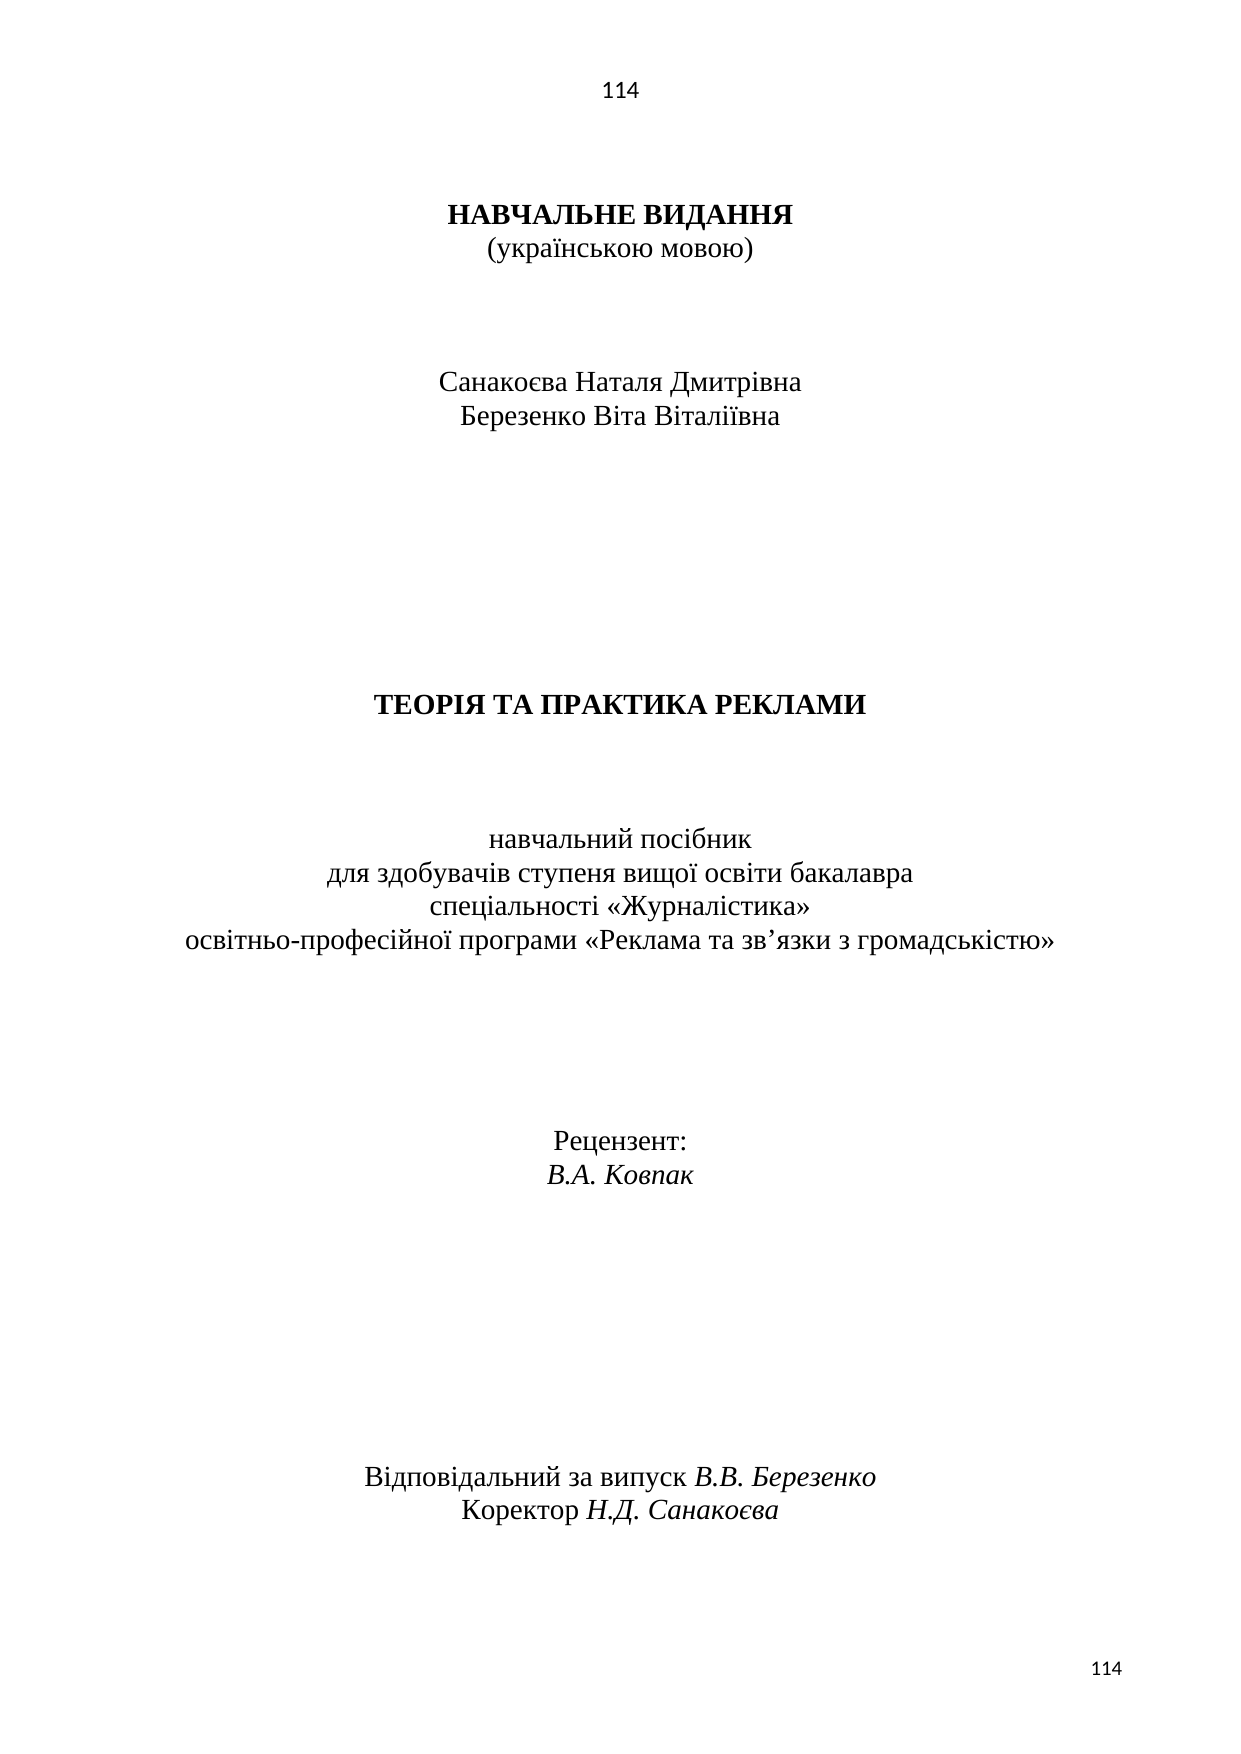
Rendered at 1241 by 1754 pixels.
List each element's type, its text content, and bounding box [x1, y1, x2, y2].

text Рецензент: [118, 1123, 1122, 1157]
text Санакоєва Наталя Дмитрівна [118, 364, 1122, 398]
text Відповідальний за випуск В.В. Березенко [118, 1459, 1122, 1492]
text Березенко Віта Віталіївна [118, 398, 1122, 432]
text для здобувачів ступеня вищої освіти бакалавра [118, 855, 1122, 888]
text (українською мовою) [118, 230, 1122, 264]
text Навчальне видання [118, 197, 1122, 230]
text спеціальності «Журналістика» [118, 888, 1122, 922]
text В.А. Ковпак [118, 1157, 1122, 1190]
text навчальний посібник [118, 821, 1122, 855]
text Коректор Н.Д. Санакоєва [118, 1492, 1122, 1526]
text освітньо-професійної програми «Реклама та зв’язки з громадськістю» [118, 922, 1122, 956]
text ТЕОРІЯ ТА ПРАКТИКА РЕКЛАМИ [118, 687, 1122, 721]
